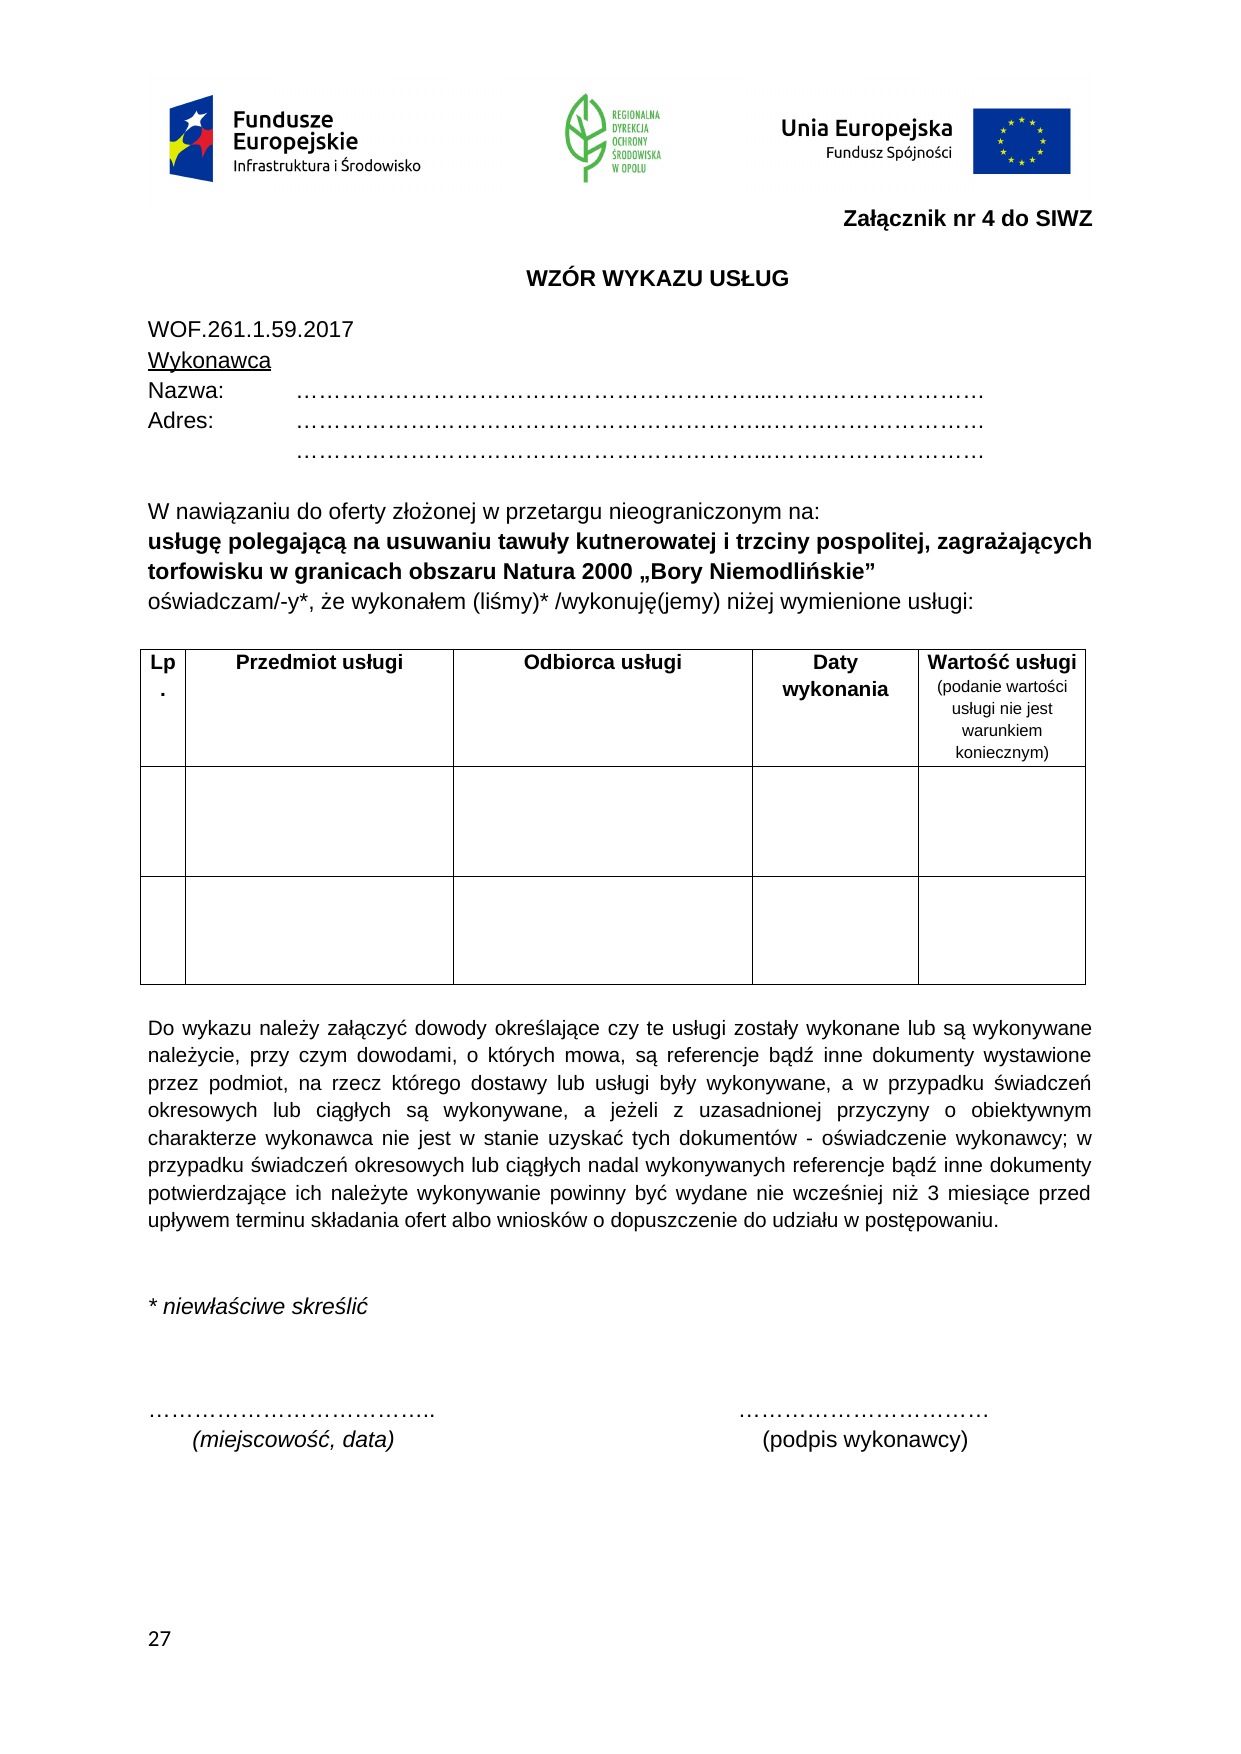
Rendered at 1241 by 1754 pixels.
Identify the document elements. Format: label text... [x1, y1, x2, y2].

table_header Wartość usługi (podanie wartości usługi nie jest warunkiem koniecznym) [919, 650, 1085, 766]
table_cell [753, 877, 918, 984]
table_header Daty wykonania [753, 650, 918, 766]
text Wykonawca [148, 347, 1093, 373]
text W nawiązaniu do oferty złożonej w przetargu nieograniczonym na: [148, 498, 1093, 524]
text usługę polegającą na usuwaniu tawuły kutnerowatej i trzciny pospolitej, zagrażających torfowisku w granicach obszaru Natura 2000 „Bory Niemodlińskie” [148, 528, 1093, 584]
text * niewłaściwe skreślić [148, 1293, 1093, 1319]
text WZÓR WYKAZU USŁUG [223, 265, 1093, 292]
text Załącznik nr 4 do SIWZ [148, 205, 1093, 231]
table_cell [186, 877, 453, 984]
text oświadczam/-y*, że wykonałem (liśmy)* /wykonuję(jemy) niżej wymienione usługi: [148, 588, 1093, 615]
text ……………………………………………………...…….………………… [221, 437, 1093, 464]
text ……………………………….. …………………………… [148, 1396, 1093, 1422]
table_header Lp. [141, 650, 185, 766]
table_cell [141, 767, 185, 876]
text WOF.261.1.59.2017 [148, 316, 1093, 343]
table_cell [919, 877, 1085, 984]
table_cell [454, 877, 752, 984]
table_header Odbiorca usługi [454, 650, 752, 766]
table_cell [186, 767, 453, 876]
table_header Przedmiot usługi [186, 650, 453, 766]
table_cell [919, 767, 1085, 876]
text Do wykazu należy załączyć dowody określające czy te usługi zostały wykonane lub są wykonywane należycie, przy czym dowodami, o których mowa, są referencje bądź inne dokumenty wystawione przez podmiot, na rzecz którego dostawy lub usługi były wykonywane, a w przypadku świadczeń okresowych lub ciągłych są wykonywane, a jeżeli z uzasadnionej przyczyny o obiektywnym charakterze wykonawca nie jest w stanie uzyskać tych dokumentów - oświadczenie wykonawcy; w przypadku świadczeń okresowych lub ciągłych nadal wykonywanych referencje bądź inne dokumenty potwierdzające ich należyte wykonywanie powinny być wydane nie wcześniej niż 3 miesiące przed upływem terminu składania ofert albo wniosków o dopuszczenie do udziału w postępowaniu. [148, 1015, 1093, 1232]
text (miejscowość, data) (podpis wykonawcy) [148, 1426, 1093, 1453]
picture [148, 73, 1092, 205]
table_cell [454, 767, 752, 876]
table_cell [753, 767, 918, 876]
text Nazwa: ……………………………………………………...…….………………… [148, 377, 1093, 403]
text Adres: ……………………………………………………...…….………………… [148, 407, 1093, 433]
table_cell [141, 877, 185, 984]
